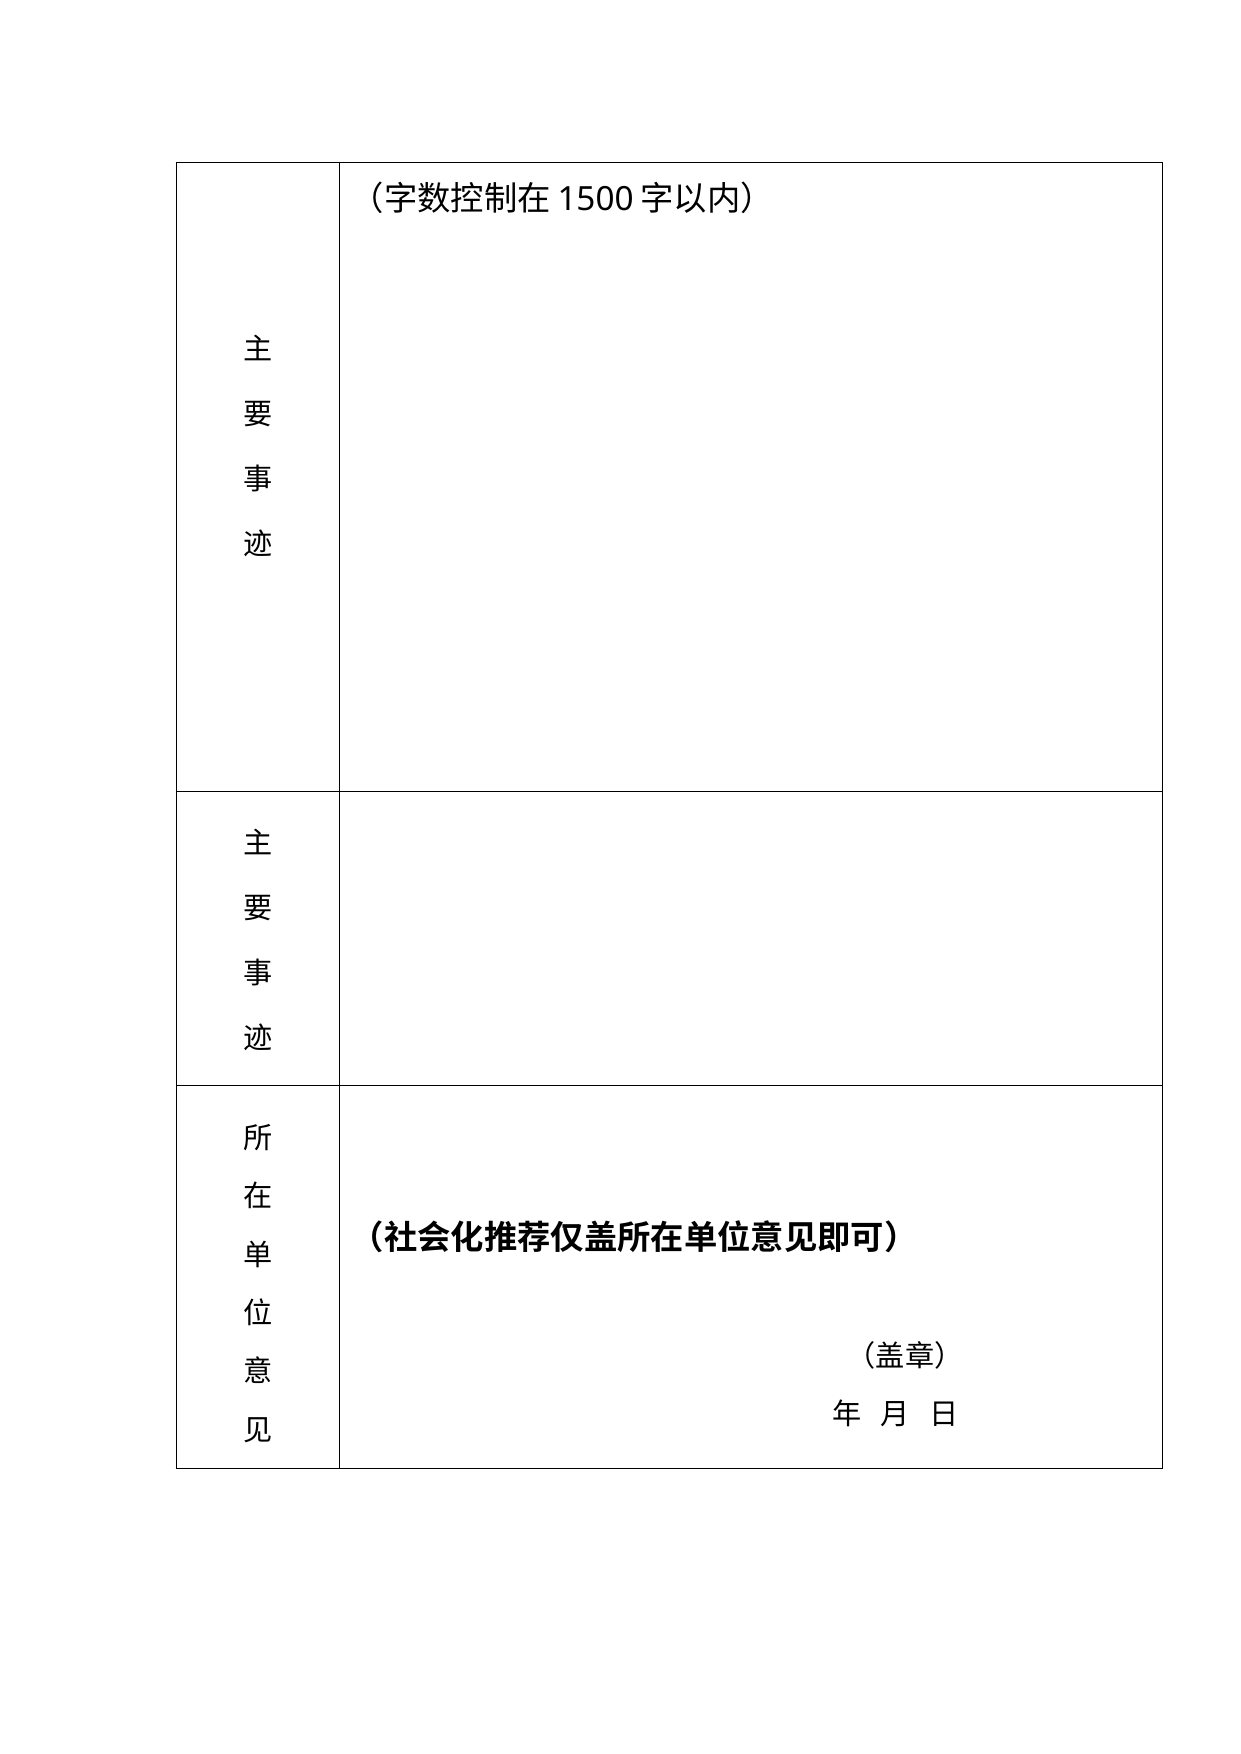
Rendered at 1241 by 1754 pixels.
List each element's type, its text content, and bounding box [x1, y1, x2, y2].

table_cell 主 要 事 迹 [177, 163, 339, 791]
table_cell [340, 792, 1162, 1085]
table_cell 所 在 单 位 意 见 [177, 1086, 339, 1468]
table_cell （社会化推荐仅盖所在单位意见即可） （盖章） 年 月 日 [340, 1086, 1162, 1468]
table_cell （字数控制在1500字以内） [340, 163, 1162, 791]
table_cell 主 要 事 迹 [177, 792, 339, 1085]
